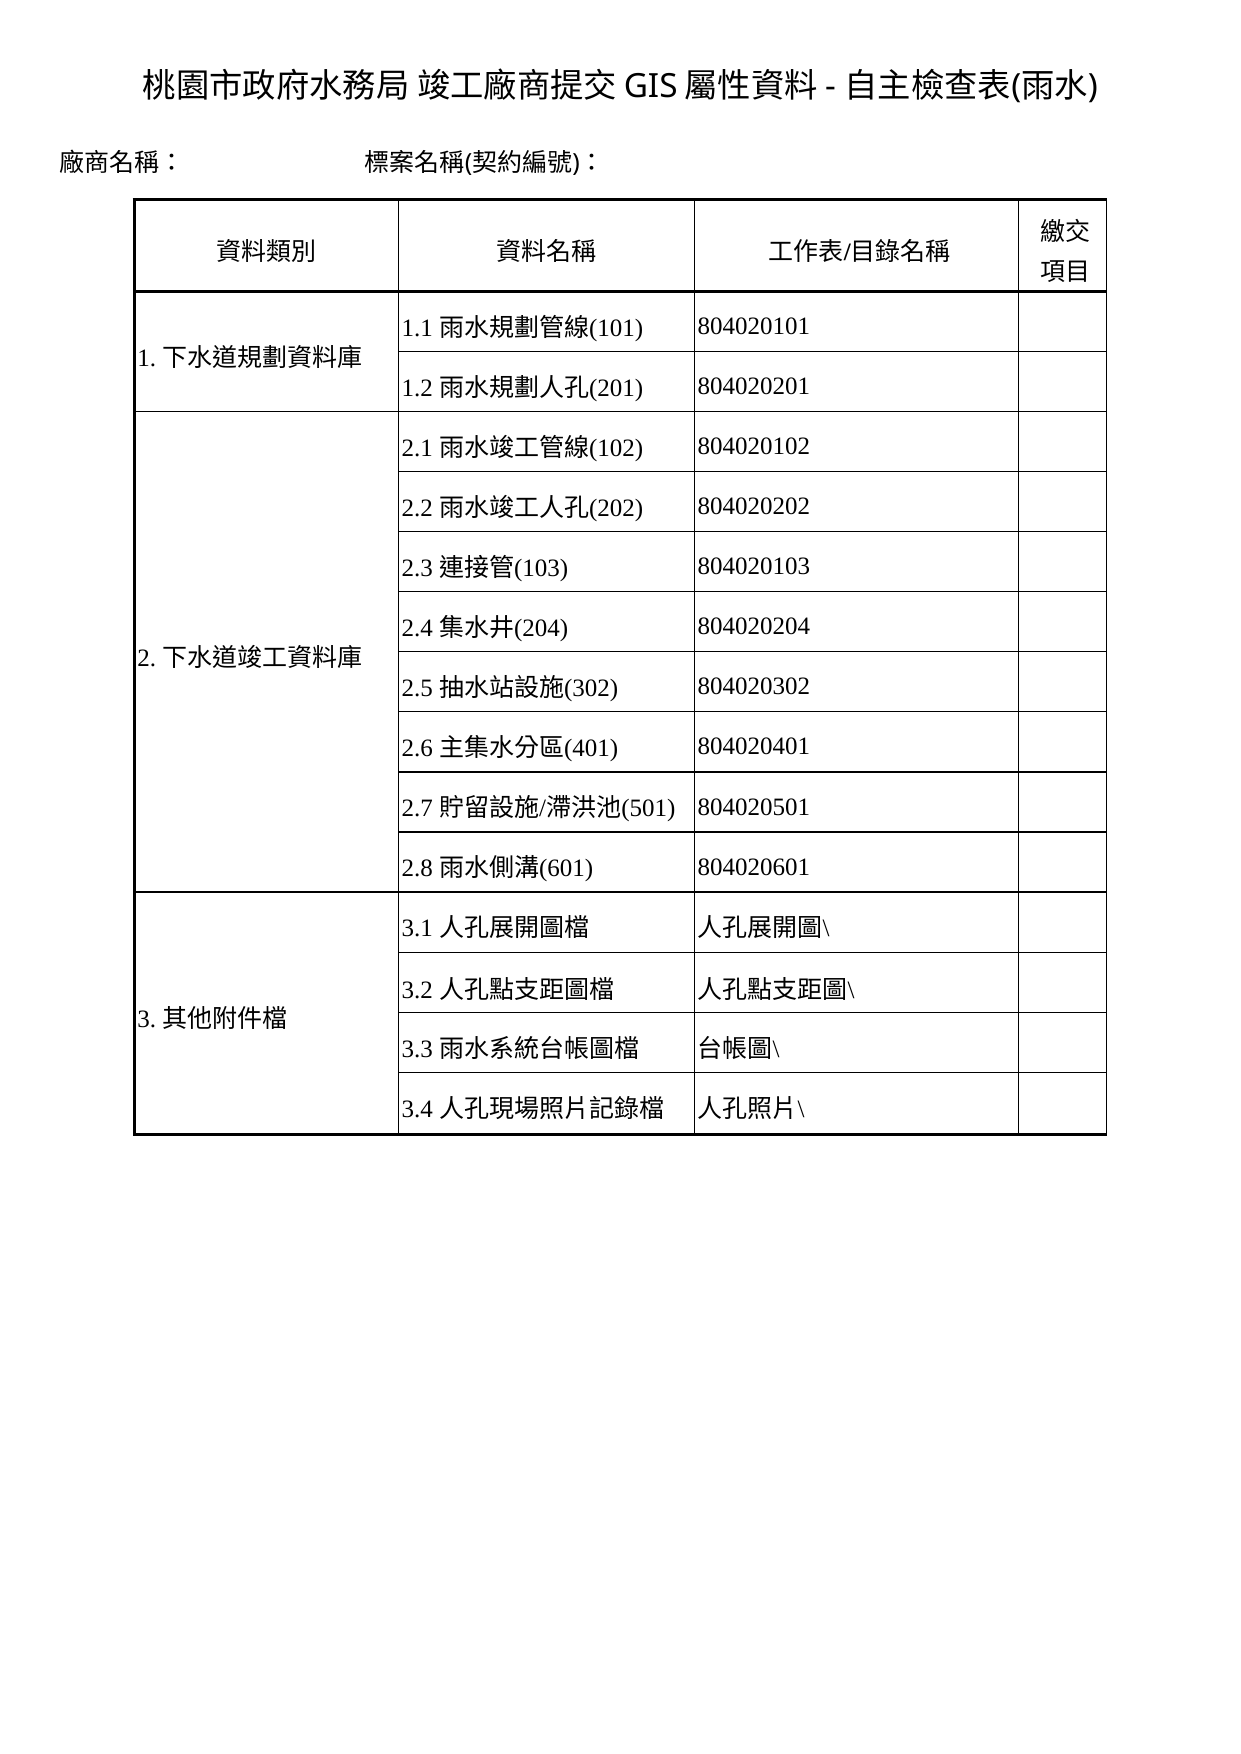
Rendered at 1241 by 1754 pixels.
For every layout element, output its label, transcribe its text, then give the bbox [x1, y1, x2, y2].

table_header 工作表/目錄名稱 [695, 201, 1018, 289]
table_cell [1019, 412, 1106, 471]
table_cell 804020201 [695, 352, 1018, 411]
table_cell [1019, 712, 1106, 771]
table_cell 2.8 雨水側溝(601) [399, 833, 694, 891]
table_cell 人孔照片\ [695, 1073, 1018, 1133]
table_cell 3.3 雨水系統台帳圖檔 [399, 1013, 694, 1072]
table_cell 3. 其他附件檔 [136, 893, 398, 1133]
table_cell 人孔點支距圖\ [695, 953, 1018, 1012]
table_cell [1019, 1073, 1106, 1133]
table_cell 804020101 [695, 293, 1018, 351]
text 廠商名稱： 標案名稱(契約編號)： [59, 141, 1181, 179]
table_cell [1019, 953, 1106, 1012]
table_header 資料類別 [136, 201, 398, 289]
table_cell [1019, 652, 1106, 711]
table_cell 804020102 [695, 412, 1018, 471]
table_cell 1.1 雨水規劃管線(101) [399, 293, 694, 351]
table_cell 人孔展開圖\ [695, 893, 1018, 952]
table_cell [1019, 532, 1106, 591]
table_cell 3.2 人孔點支距圖檔 [399, 953, 694, 1012]
table_cell 2.5 抽水站設施(302) [399, 652, 694, 711]
table_cell 804020204 [695, 592, 1018, 651]
table_header 繳交項目 [1019, 201, 1106, 289]
table_header 資料名稱 [399, 201, 694, 289]
table_cell 804020103 [695, 532, 1018, 591]
table_cell 2.1 雨水竣工管線(102) [399, 412, 694, 471]
table_cell [1019, 352, 1106, 411]
table_cell 3.4 人孔現場照片記錄檔 [399, 1073, 694, 1133]
table_cell [1019, 833, 1106, 891]
table_cell 804020401 [695, 712, 1018, 771]
table_cell 2. 下水道竣工資料庫 [136, 412, 398, 891]
table_cell [1019, 592, 1106, 651]
table_cell 3.1 人孔展開圖檔 [399, 893, 694, 952]
table_cell 1.2 雨水規劃人孔(201) [399, 352, 694, 411]
table_cell [1019, 472, 1106, 531]
table_cell 804020302 [695, 652, 1018, 711]
table_cell 台帳圖\ [695, 1013, 1018, 1072]
table_cell 2.2 雨水竣工人孔(202) [399, 472, 694, 531]
table_cell 2.4 集水井(204) [399, 592, 694, 651]
table_cell [1019, 893, 1106, 952]
table_cell 2.3 連接管(103) [399, 532, 694, 591]
table_cell [1019, 773, 1106, 831]
table_cell 804020501 [695, 773, 1018, 831]
table_cell 1. 下水道規劃資料庫 [136, 293, 398, 411]
table_cell 2.6 主集水分區(401) [399, 712, 694, 771]
table_cell [1019, 1013, 1106, 1072]
table_cell 2.7 貯留設施/滯洪池(501) [399, 773, 694, 831]
table_cell 804020601 [695, 833, 1018, 891]
table_cell 804020202 [695, 472, 1018, 531]
table_cell [1019, 293, 1106, 351]
